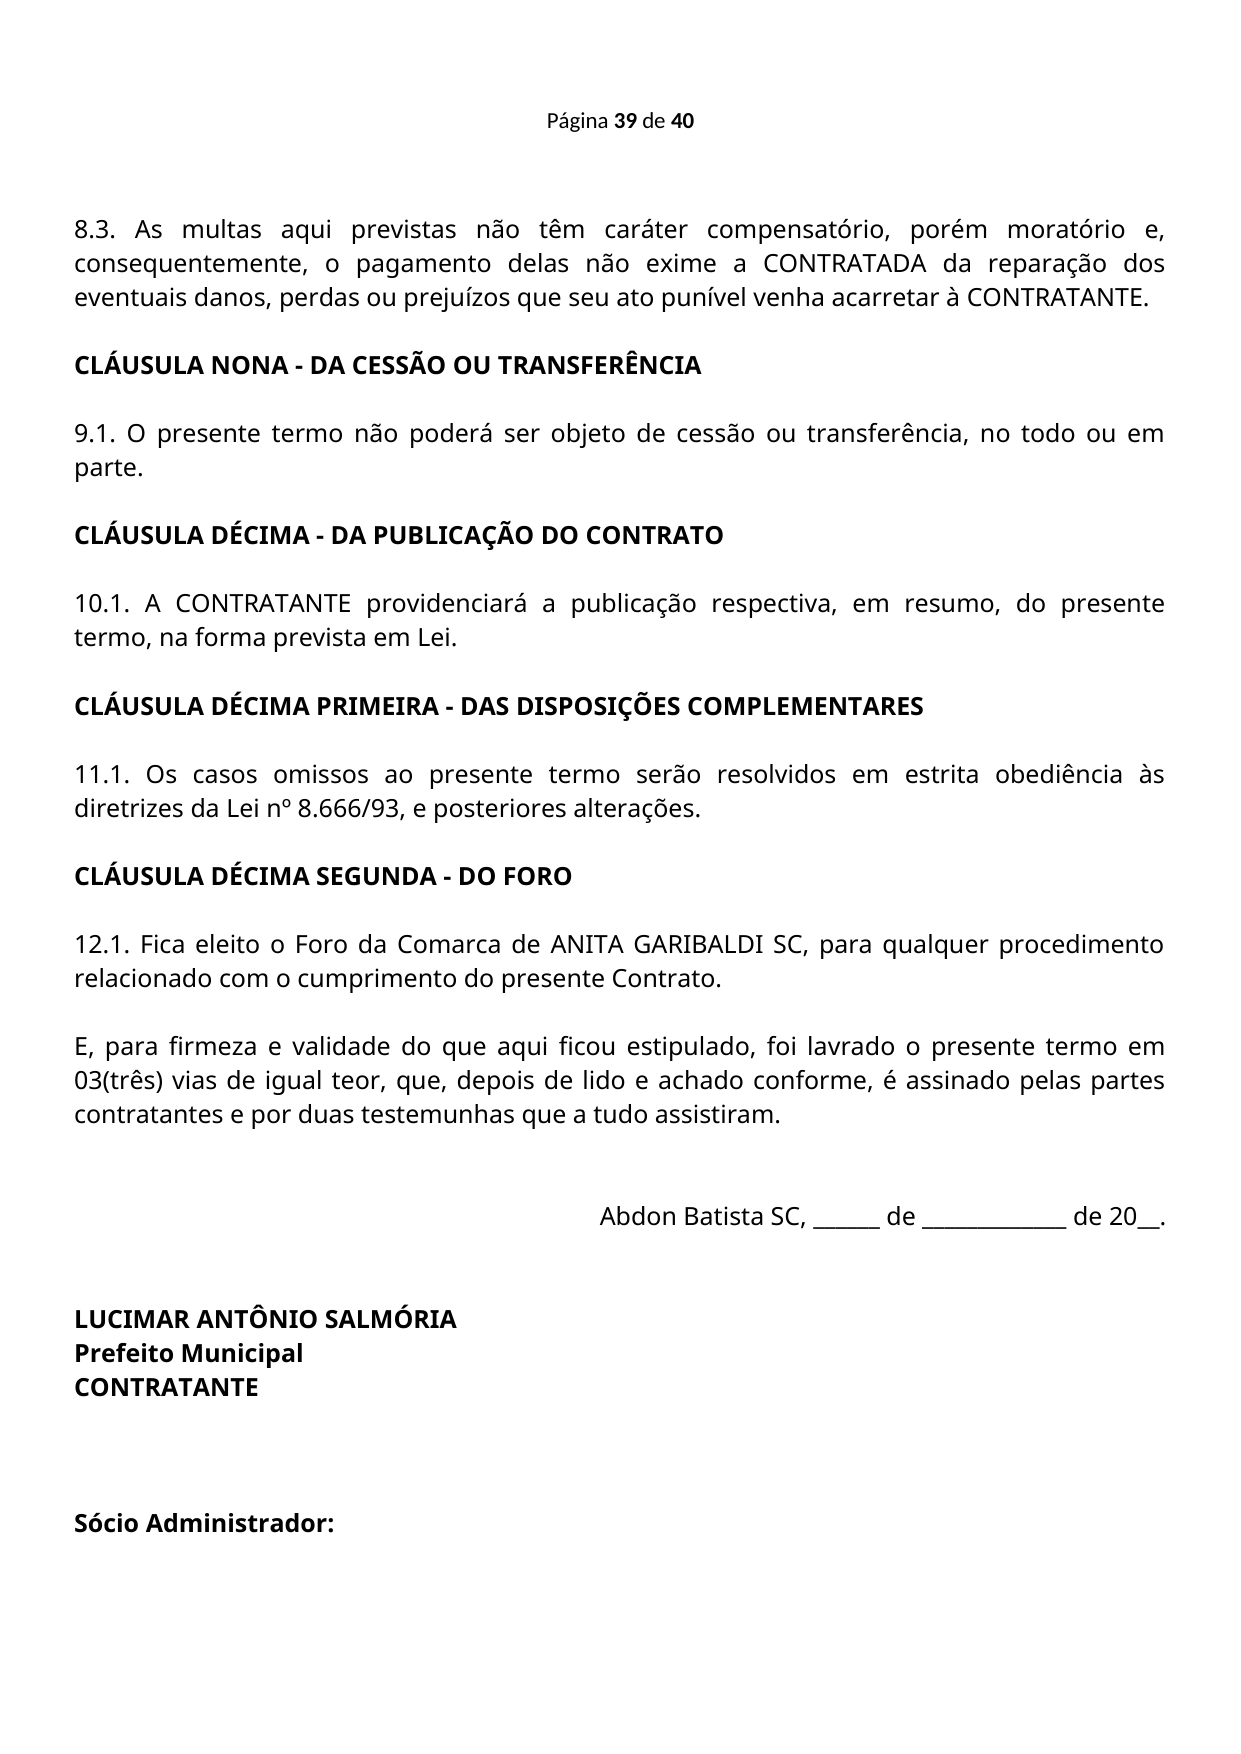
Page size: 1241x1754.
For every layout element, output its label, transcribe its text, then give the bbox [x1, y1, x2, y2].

text CLÁUSULA NONA - DA CESSÃO OU TRANSFERÊNCIA [74, 347, 1167, 382]
text 10.1. A CONTRATANTE providenciará a publicação respectiva, em resumo, do presente termo, na forma prevista em Lei. [74, 586, 1167, 654]
text 11.1. Os casos omissos ao presente termo serão resolvidos em estrita obediência às diretrizes da Lei nº 8.666/93, e posteriores alterações. [74, 756, 1167, 824]
text CLÁUSULA DÉCIMA - DA PUBLICAÇÃO DO CONTRATO [74, 518, 1167, 552]
text LUCIMAR ANTÔNIO SALMÓRIA [74, 1301, 1167, 1335]
text 8.3. As multas aqui previstas não têm caráter compensatório, porém moratório e, consequentemente, o pagamento delas não exime a CONTRATADA da reparação dos eventuais danos, perdas ou prejuízos que seu ato punível venha acarretar à CONTRATANTE. [74, 211, 1167, 313]
text CLÁUSULA DÉCIMA SEGUNDA - DO FORO [74, 858, 1167, 892]
text Sócio Administrador: [74, 1506, 1167, 1540]
text CONTRATANTE [74, 1369, 1167, 1403]
text Prefeito Municipal [74, 1335, 1167, 1369]
text CLÁUSULA DÉCIMA PRIMEIRA - DAS DISPOSIÇÕES COMPLEMENTARES [74, 688, 1167, 722]
text 9.1. O presente termo não poderá ser objeto de cessão ou transferência, no todo ou em parte. [74, 416, 1167, 484]
text Abdon Batista SC, ______ de _____________ de 20__. [74, 1199, 1167, 1233]
text 12.1. Fica eleito o Foro da Comarca de ANITA GARIBALDI SC, para qualquer procedimento relacionado com o cumprimento do presente Contrato. [74, 927, 1167, 995]
text E, para firmeza e validade do que aqui ficou estipulado, foi lavrado o presente termo em 03(três) vias de igual teor, que, depois de lido e achado conforme, é assinado pelas partes contratantes e por duas testemunhas que a tudo assistiram. [74, 1029, 1167, 1131]
